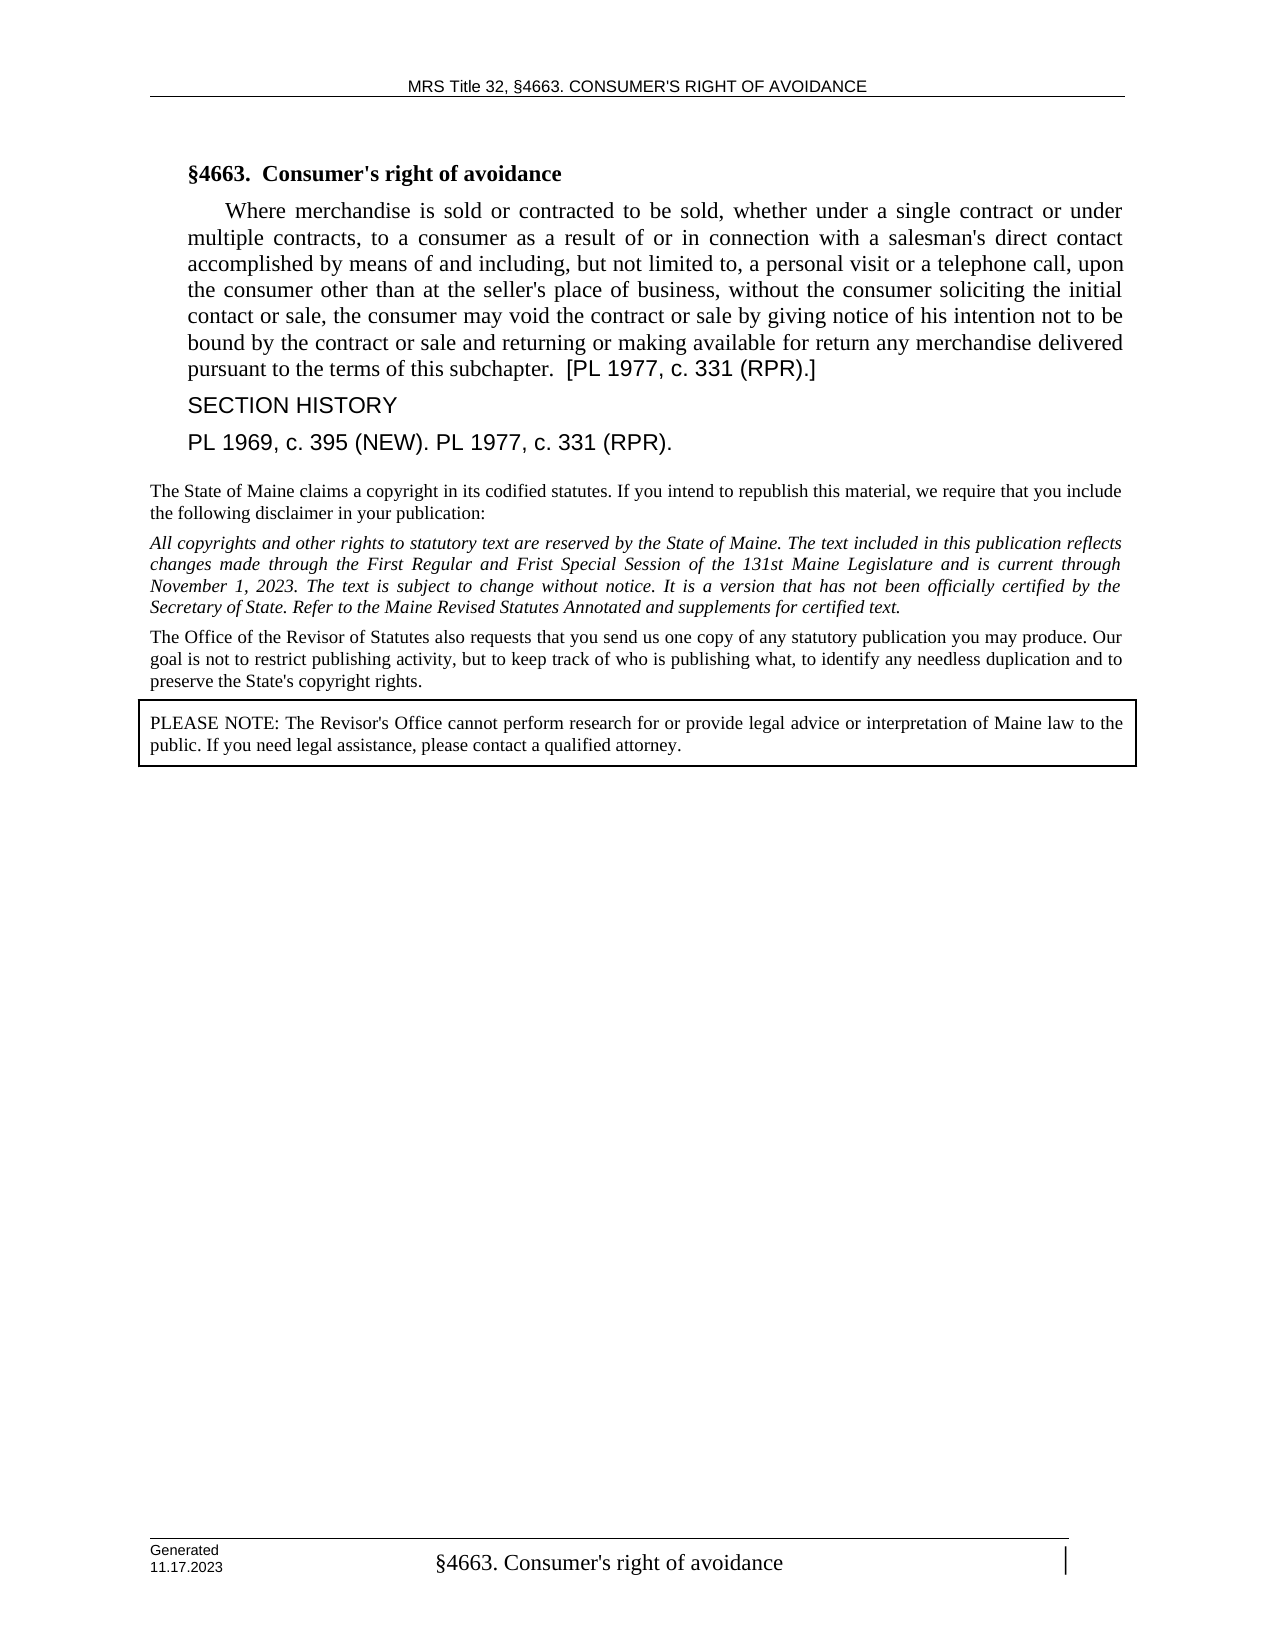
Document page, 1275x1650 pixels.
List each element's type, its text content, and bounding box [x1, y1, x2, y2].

text The State of Maine claims a copyright in its codified statutes. If you intend to republish this material, we require that you include the following disclaimer in your publication: [150, 480, 1125, 523]
text §4663. Consumer's right of avoidance [187, 160, 1125, 187]
text PL 1969, c. 395 (NEW). PL 1977, c. 331 (RPR). [187, 429, 1125, 455]
text All copyrights and other rights to statutory text are reserved by the State of Maine. The text included in this publication reflects changes made through the First Regular and Frist Special Session of the 131st Maine Legislature and is current through November 1, 2023 . The text is subject to change without notice. It is a version that has not been officially certified by the Secretary of State. Refer to the Maine Revised Statutes Annotated and supplements for certified text. [150, 532, 1125, 618]
text PLEASE NOTE: The Revisor's Office cannot perform research for or provide legal advice or interpretation of Maine law to the public. If you need legal assistance, please contact a qualified attorney. [140, 701, 1135, 765]
text SECTION HISTORY [187, 392, 1125, 418]
text Where merchandise is sold or contracted to be sold, whether under a single contract or under multiple contracts, to a consumer as a result of or in connection with a salesman's direct contact accomplished by means of and including, but not limited to, a personal visit or a telephone call, upon the consumer other than at the seller's place of business, without the consumer soliciting the initial contact or sale, the consumer may void the contract or sale by giving notice of his intention not to be bound by the contract or sale and returning or making available for return any merchandise delivered pursuant to the terms of this subchapter. [PL 1977, c. 331 (RPR).] [187, 197, 1125, 382]
text The Office of the Revisor of Statutes also requests that you send us one copy of any statutory publication you may produce. Our goal is not to restrict publishing activity, but to keep track of who is publishing what, to identify any needless duplication and to preserve the State's copyright rights. [150, 626, 1125, 691]
